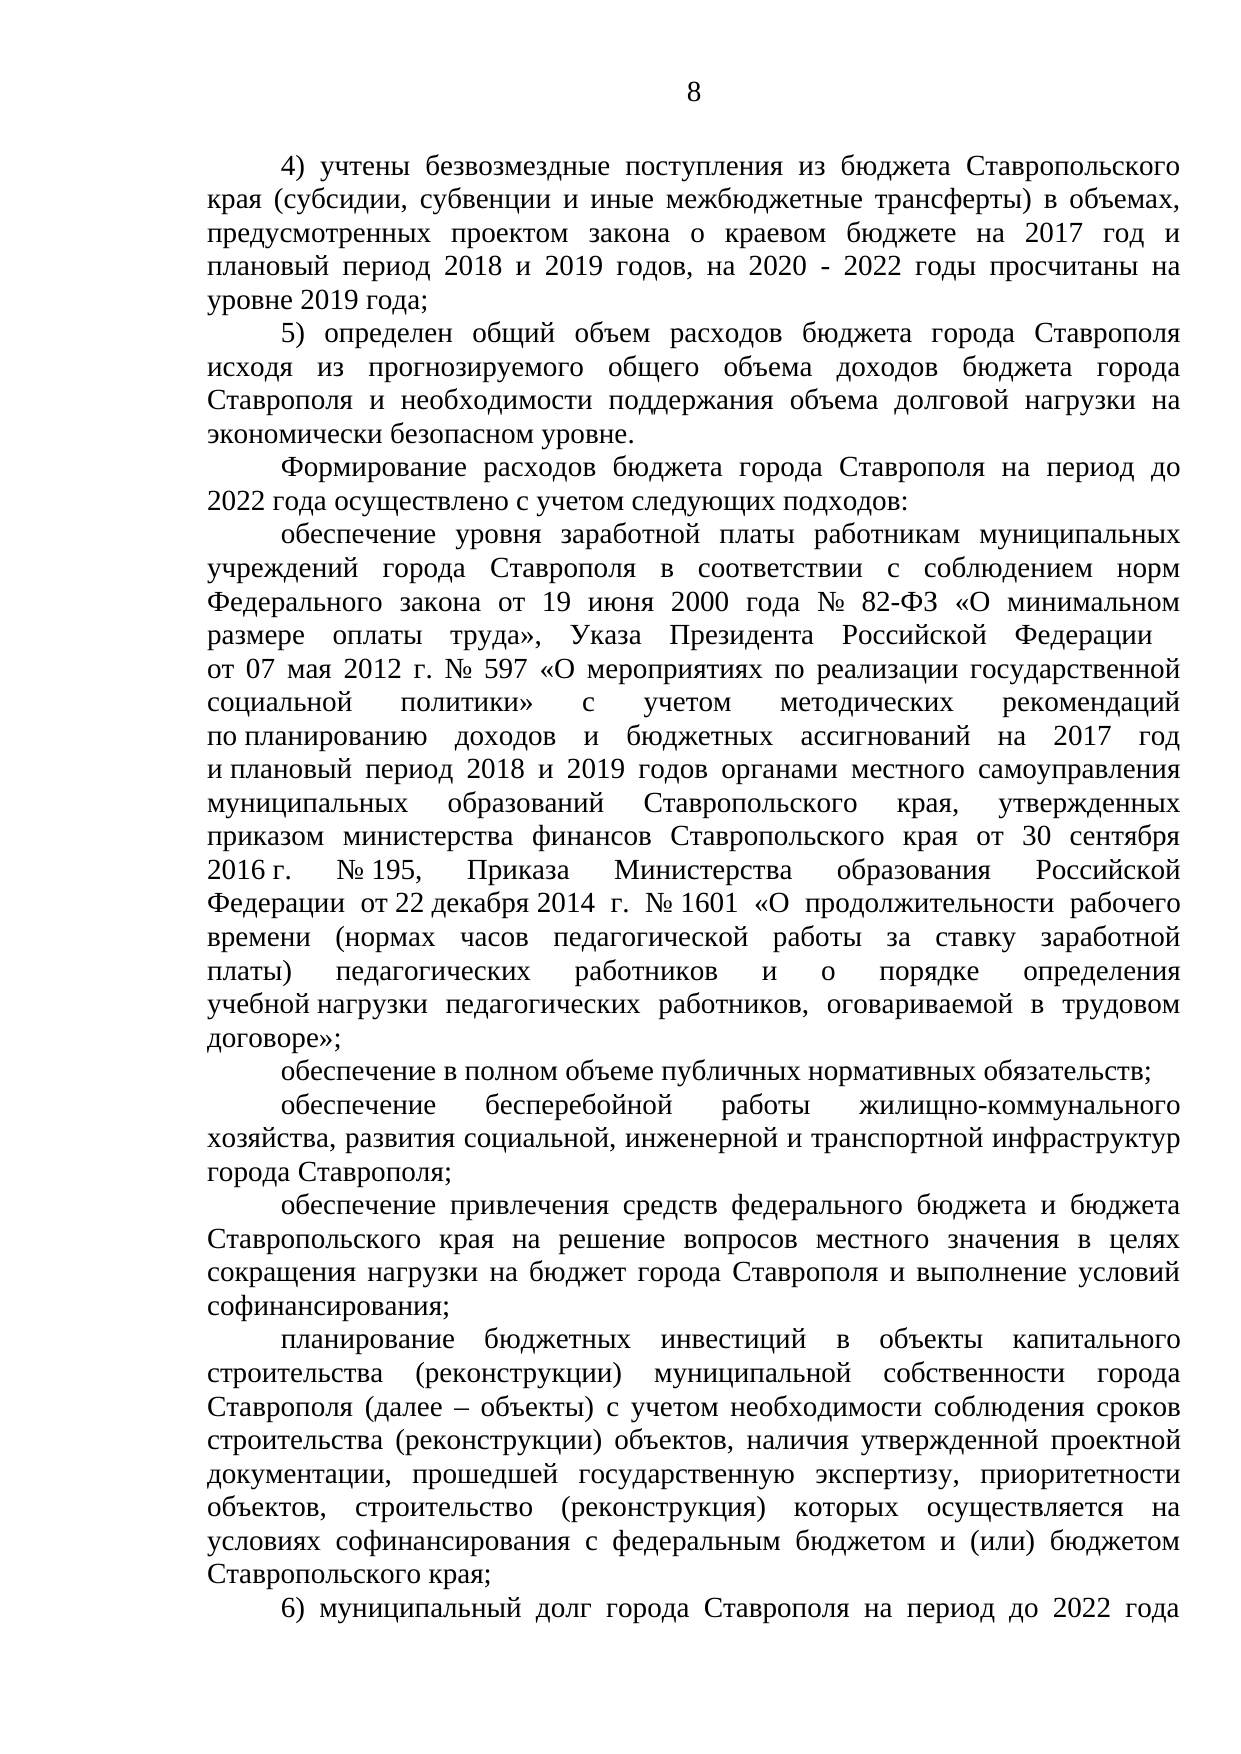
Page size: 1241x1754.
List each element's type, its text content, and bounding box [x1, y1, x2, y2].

text 4) учтены безвозмездные поступления из бюджета Ставропольского края (субсидии, субвенции и иные межбюджетные трансферты) в объемах, предусмотренных проектом закона о краевом бюджете на 2017 год и плановый период 2018 и 2019 годов, на 2020 - 2022 годы просчитаны на уровне 2019 года; [207, 148, 1181, 315]
text планирование бюджетных инвестиций в объекты капитального строительства (реконструкции) муниципальной собственности города Ставрополя (далее – объекты) с учетом необходимости соблюдения сроков строительства (реконструкции) объектов, наличия утвержденной проектной документации, прошедшей государственную экспертизу, приоритетности объектов, строительство (реконструкция) которых осуществляется на условиях софинансирования с федеральным бюджетом и (или) бюджетом Ставропольского края; [207, 1322, 1181, 1590]
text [207, 1590, 1181, 1623]
text обеспечение бесперебойной работы жилищно-коммунального хозяйства, развития социальной, инженерной и транспортной инфраструктур города Ставрополя; [207, 1087, 1181, 1187]
text обеспечение уровня заработной платы работникам муниципальных учреждений города Ставрополя в соответствии с соблюдением норм Федерального закона от 19 июня 2000 года № 82-ФЗ «О минимальном размере оплаты труда», Указа Президента Российской Федерации от 07 мая . № 597 «О мероприятиях по реализации государственной социальной политики» с учетом методических рекомендаций по планированию доходов и бюджетных ассигнований на 2017 год и плановый период 2018 и 2019 годов органами местного самоуправления муниципальных образований Ставропольского края, утвержденных приказом министерства финансов Ставропольского края от 30 сентября 2016 г. № 195, Приказа Министерства образования Российской Федерации от 22 декабря 2014 г. № 1601 «О продолжительности рабочего времени (нормах часов педагогической работы за ставку заработной платы) педагогических работников и о порядке определения учебной нагрузки педагогических работников, оговариваемой в трудовом договоре»; [207, 517, 1181, 1053]
text Формирование расходов бюджета города Ставрополя на период до 2022 года осуществлено с учетом следующих подходов: [207, 449, 1181, 517]
text обеспечение в полном объеме публичных нормативных обязательств; [207, 1053, 1181, 1087]
text 5) определен общий объем расходов бюджета города Ставрополя исходя из прогнозируемого общего объема доходов бюджета города Ставрополя и необходимости поддержания объема долговой нагрузки на экономически безопасном уровне. [207, 315, 1181, 449]
text обеспечение привлечения средств федерального бюджета и бюджета Ставропольского края на решение вопросов местного значения в целях сокращения нагрузки на бюджет города Ставрополя и выполнение условий софинансирования; [207, 1187, 1181, 1322]
